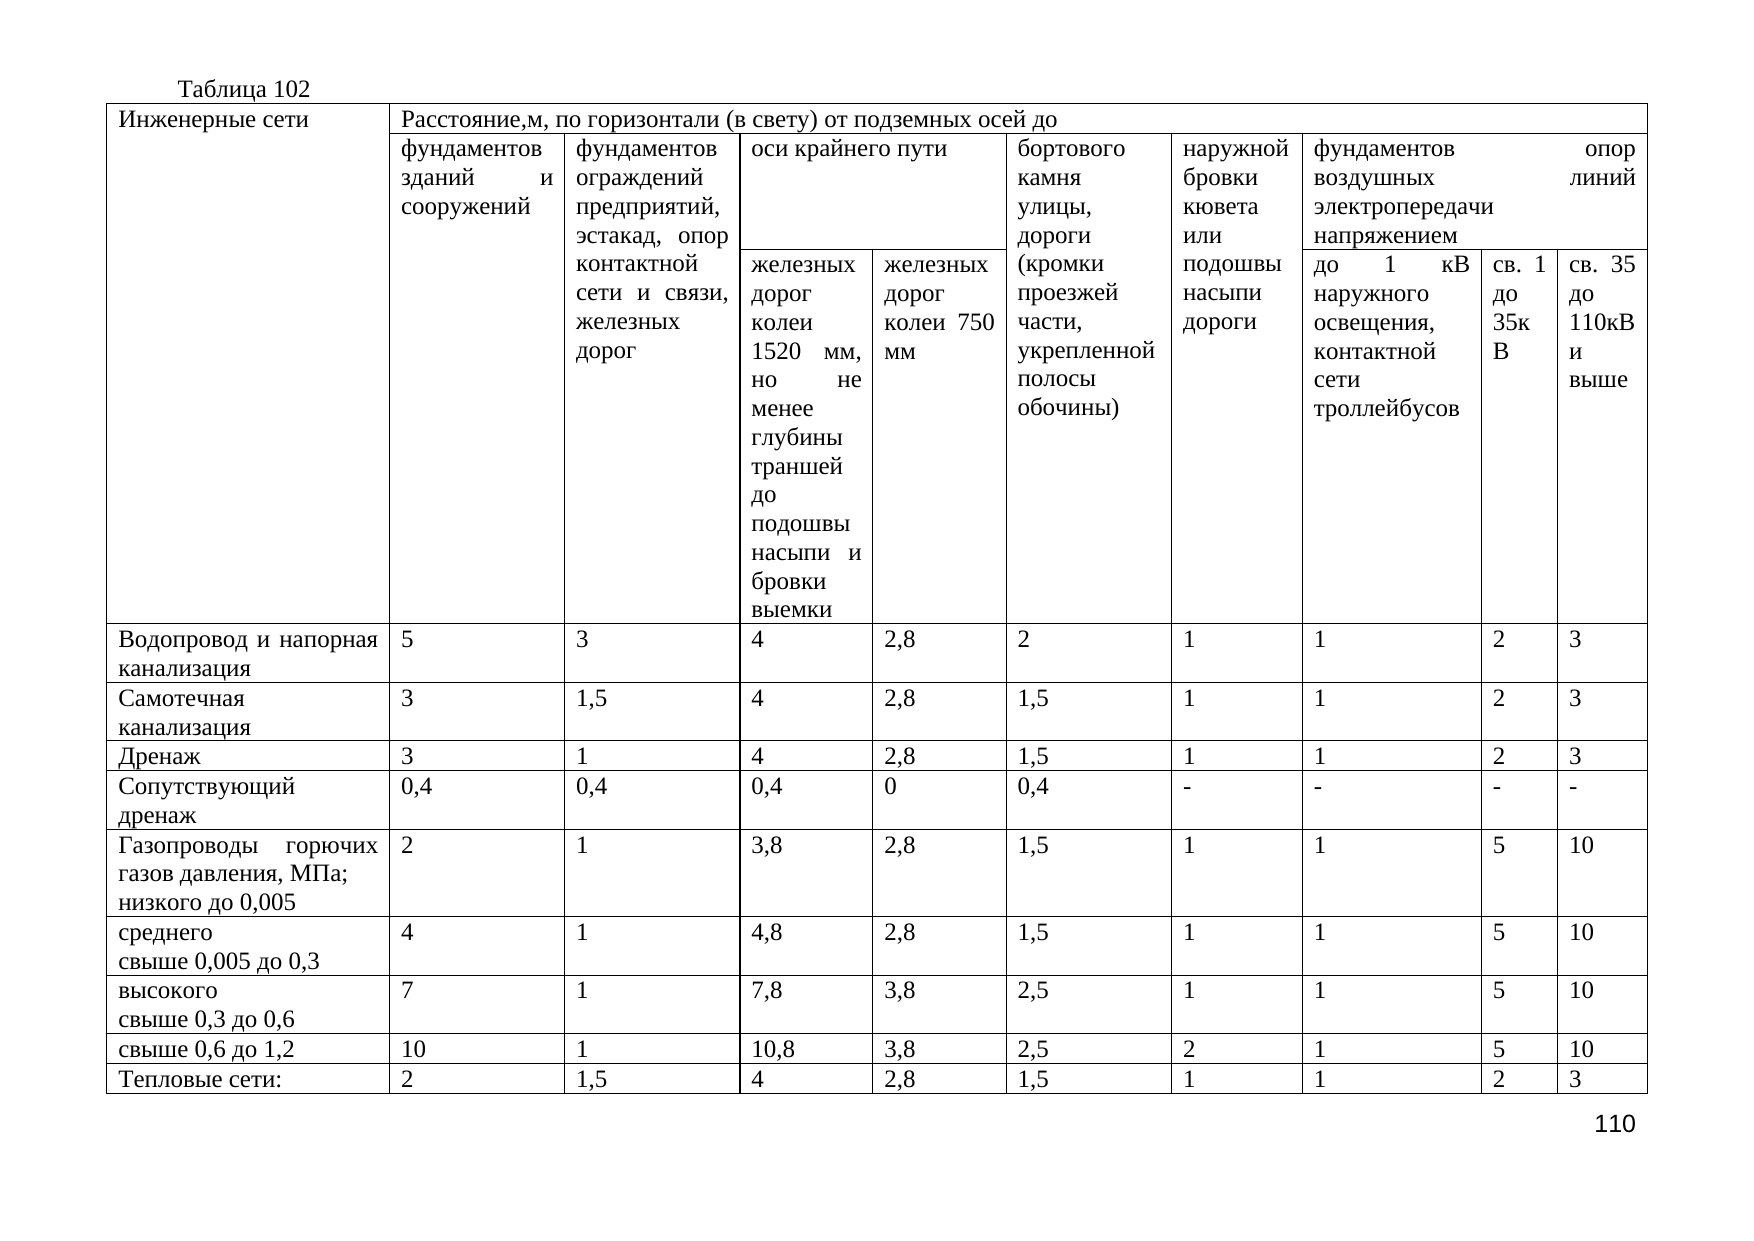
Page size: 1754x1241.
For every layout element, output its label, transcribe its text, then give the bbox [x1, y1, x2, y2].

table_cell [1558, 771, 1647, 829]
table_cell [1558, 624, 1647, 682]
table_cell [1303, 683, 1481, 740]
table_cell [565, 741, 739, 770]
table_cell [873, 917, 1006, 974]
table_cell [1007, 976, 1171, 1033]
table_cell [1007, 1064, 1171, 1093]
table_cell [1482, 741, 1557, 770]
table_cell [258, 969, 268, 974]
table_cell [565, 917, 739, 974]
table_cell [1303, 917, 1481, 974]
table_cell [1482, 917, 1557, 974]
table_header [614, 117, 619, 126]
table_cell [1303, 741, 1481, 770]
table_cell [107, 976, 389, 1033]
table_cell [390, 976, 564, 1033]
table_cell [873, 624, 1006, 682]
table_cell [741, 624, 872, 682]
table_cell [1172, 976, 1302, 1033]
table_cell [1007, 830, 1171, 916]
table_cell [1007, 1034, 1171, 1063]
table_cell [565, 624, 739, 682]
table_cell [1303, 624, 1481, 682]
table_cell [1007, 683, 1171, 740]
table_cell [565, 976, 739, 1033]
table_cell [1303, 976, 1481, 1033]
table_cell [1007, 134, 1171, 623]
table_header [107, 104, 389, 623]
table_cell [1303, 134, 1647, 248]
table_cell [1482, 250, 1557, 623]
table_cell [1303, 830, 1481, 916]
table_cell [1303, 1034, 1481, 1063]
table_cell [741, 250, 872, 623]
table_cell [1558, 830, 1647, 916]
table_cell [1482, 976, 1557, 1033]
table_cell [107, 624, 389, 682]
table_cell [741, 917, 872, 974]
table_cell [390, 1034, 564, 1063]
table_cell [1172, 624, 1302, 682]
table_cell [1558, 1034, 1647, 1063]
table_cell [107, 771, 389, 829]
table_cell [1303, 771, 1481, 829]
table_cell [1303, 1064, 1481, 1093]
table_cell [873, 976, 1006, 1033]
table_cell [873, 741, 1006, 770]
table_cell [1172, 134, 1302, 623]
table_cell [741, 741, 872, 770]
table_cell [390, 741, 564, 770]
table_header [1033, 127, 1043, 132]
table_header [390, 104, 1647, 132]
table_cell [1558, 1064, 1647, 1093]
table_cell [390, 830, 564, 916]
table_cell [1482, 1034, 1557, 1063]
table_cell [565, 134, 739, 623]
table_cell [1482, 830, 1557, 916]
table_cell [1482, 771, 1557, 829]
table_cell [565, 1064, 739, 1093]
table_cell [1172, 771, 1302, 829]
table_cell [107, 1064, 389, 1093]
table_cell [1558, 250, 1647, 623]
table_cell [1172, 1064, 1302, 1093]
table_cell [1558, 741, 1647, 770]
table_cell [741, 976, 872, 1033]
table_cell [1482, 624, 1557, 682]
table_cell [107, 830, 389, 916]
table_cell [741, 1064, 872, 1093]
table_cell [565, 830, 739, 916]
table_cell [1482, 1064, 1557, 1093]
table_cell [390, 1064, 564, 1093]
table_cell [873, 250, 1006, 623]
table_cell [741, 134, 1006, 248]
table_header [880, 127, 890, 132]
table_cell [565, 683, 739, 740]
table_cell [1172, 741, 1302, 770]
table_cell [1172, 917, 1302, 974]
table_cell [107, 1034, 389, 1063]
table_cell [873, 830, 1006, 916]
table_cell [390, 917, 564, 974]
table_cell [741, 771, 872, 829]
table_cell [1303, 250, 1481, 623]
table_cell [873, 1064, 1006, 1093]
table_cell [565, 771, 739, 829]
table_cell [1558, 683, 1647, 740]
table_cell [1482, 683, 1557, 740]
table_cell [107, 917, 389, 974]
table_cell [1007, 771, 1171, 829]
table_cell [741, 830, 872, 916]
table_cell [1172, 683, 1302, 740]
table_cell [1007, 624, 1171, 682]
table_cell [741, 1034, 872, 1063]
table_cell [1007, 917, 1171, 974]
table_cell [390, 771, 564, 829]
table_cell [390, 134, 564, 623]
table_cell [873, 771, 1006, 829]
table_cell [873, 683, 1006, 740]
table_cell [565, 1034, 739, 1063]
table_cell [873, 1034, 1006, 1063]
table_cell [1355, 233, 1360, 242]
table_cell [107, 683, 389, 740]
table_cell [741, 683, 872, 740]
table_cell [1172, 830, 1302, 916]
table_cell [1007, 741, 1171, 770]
text Таблица 102 [118, 74, 1636, 103]
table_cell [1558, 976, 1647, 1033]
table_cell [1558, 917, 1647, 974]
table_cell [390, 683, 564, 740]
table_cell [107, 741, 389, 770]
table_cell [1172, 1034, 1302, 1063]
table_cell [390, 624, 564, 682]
